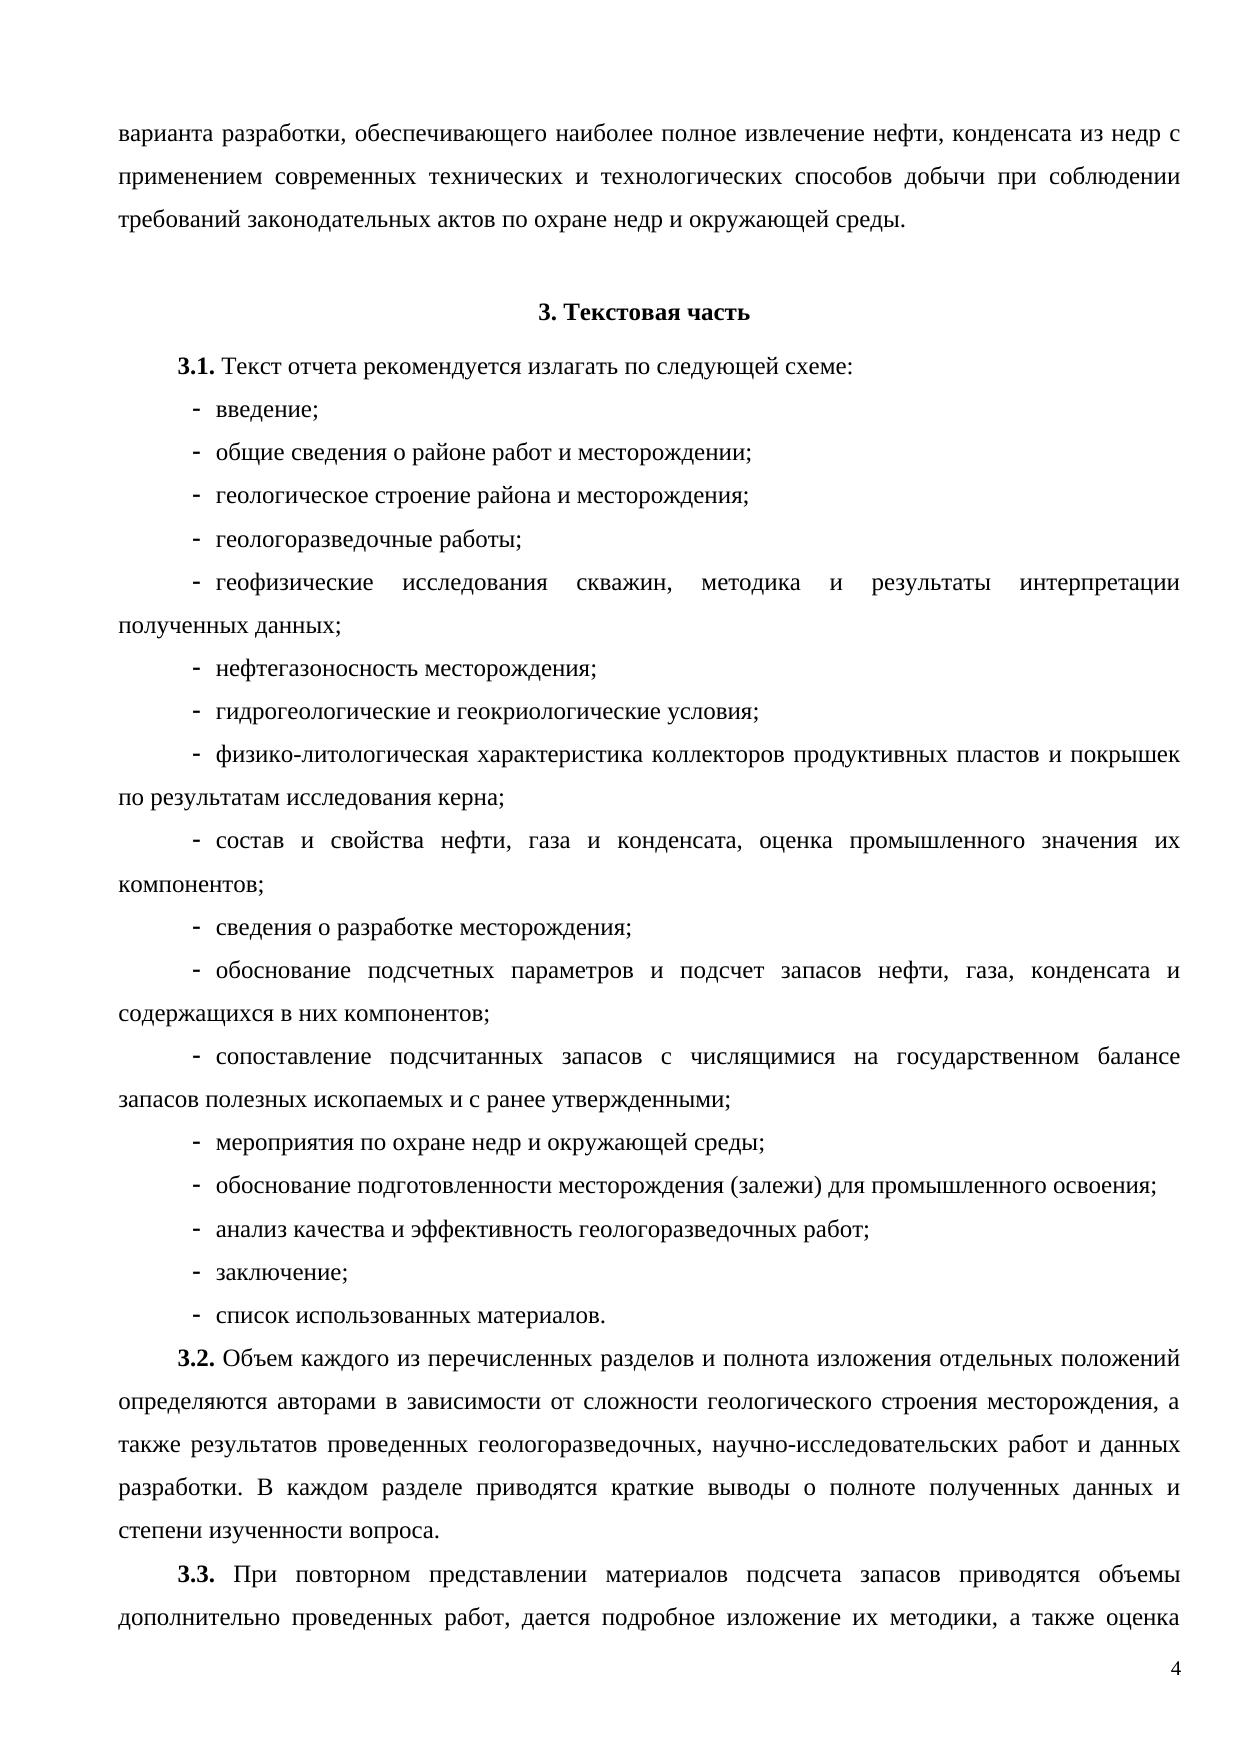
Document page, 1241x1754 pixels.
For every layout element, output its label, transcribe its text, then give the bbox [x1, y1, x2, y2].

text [118, 1559, 1181, 1631]
text 3.2. Объем каждого из перечисленных разделов и полнота изложения отдельных положений определяются авторами в зависимости от сложности геологического строения месторождения, а также результатов проведенных геологоразведочных, научно-исследовательских работ и данных разработки. В каждом разделе приводятся краткие выводы о полноте полученных данных и степени изученности вопроса. [118, 1343, 1181, 1544]
list физико-литологическая характеристика коллекторов продуктивных пластов и покрышек по результатам исследования керна; [118, 739, 1181, 811]
list сопоставление подсчитанных запасов с числящимися на государственном балансе запасов полезных ископаемых и с ранее утвержденными; [118, 1041, 1181, 1113]
list нефтегазоносность месторождения; [118, 653, 1181, 682]
list сведения о разработке месторождения; [118, 912, 1181, 941]
list заключение; [118, 1257, 1181, 1286]
list анализ качества и эффективность геологоразведочных работ; [118, 1214, 1181, 1242]
subtitle 3. Текстовая часть [118, 297, 1170, 326]
list список использованных материалов. [118, 1300, 1181, 1329]
list обоснование подготовленности месторождения (залежи) для промышленного освоения; [118, 1171, 1181, 1199]
list состав и свойства нефти, газа и конденсата, оценка промышленного значения их компонентов; [118, 826, 1181, 897]
text 3.1. Текст отчета рекомендуется излагать по следующей схеме: [118, 351, 1181, 380]
list обоснование подсчетных параметров и подсчет запасов нефти, газа, конденсата и содержащихся в них компонентов; [118, 955, 1181, 1027]
list геофизические исследования скважин, методика и результаты интерпретации полученных данных; [118, 567, 1181, 639]
list гидрогеологические и геокриологические условия; [118, 696, 1181, 725]
list геологоразведочные работы; [118, 524, 1181, 552]
list введение; [118, 394, 1181, 423]
list общие сведения о районе работ и месторождении; [118, 437, 1181, 466]
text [118, 118, 1181, 233]
list геологическое строение района и месторождения; [118, 481, 1181, 509]
list мероприятия по охране недр и окружающей среды; [118, 1127, 1181, 1156]
